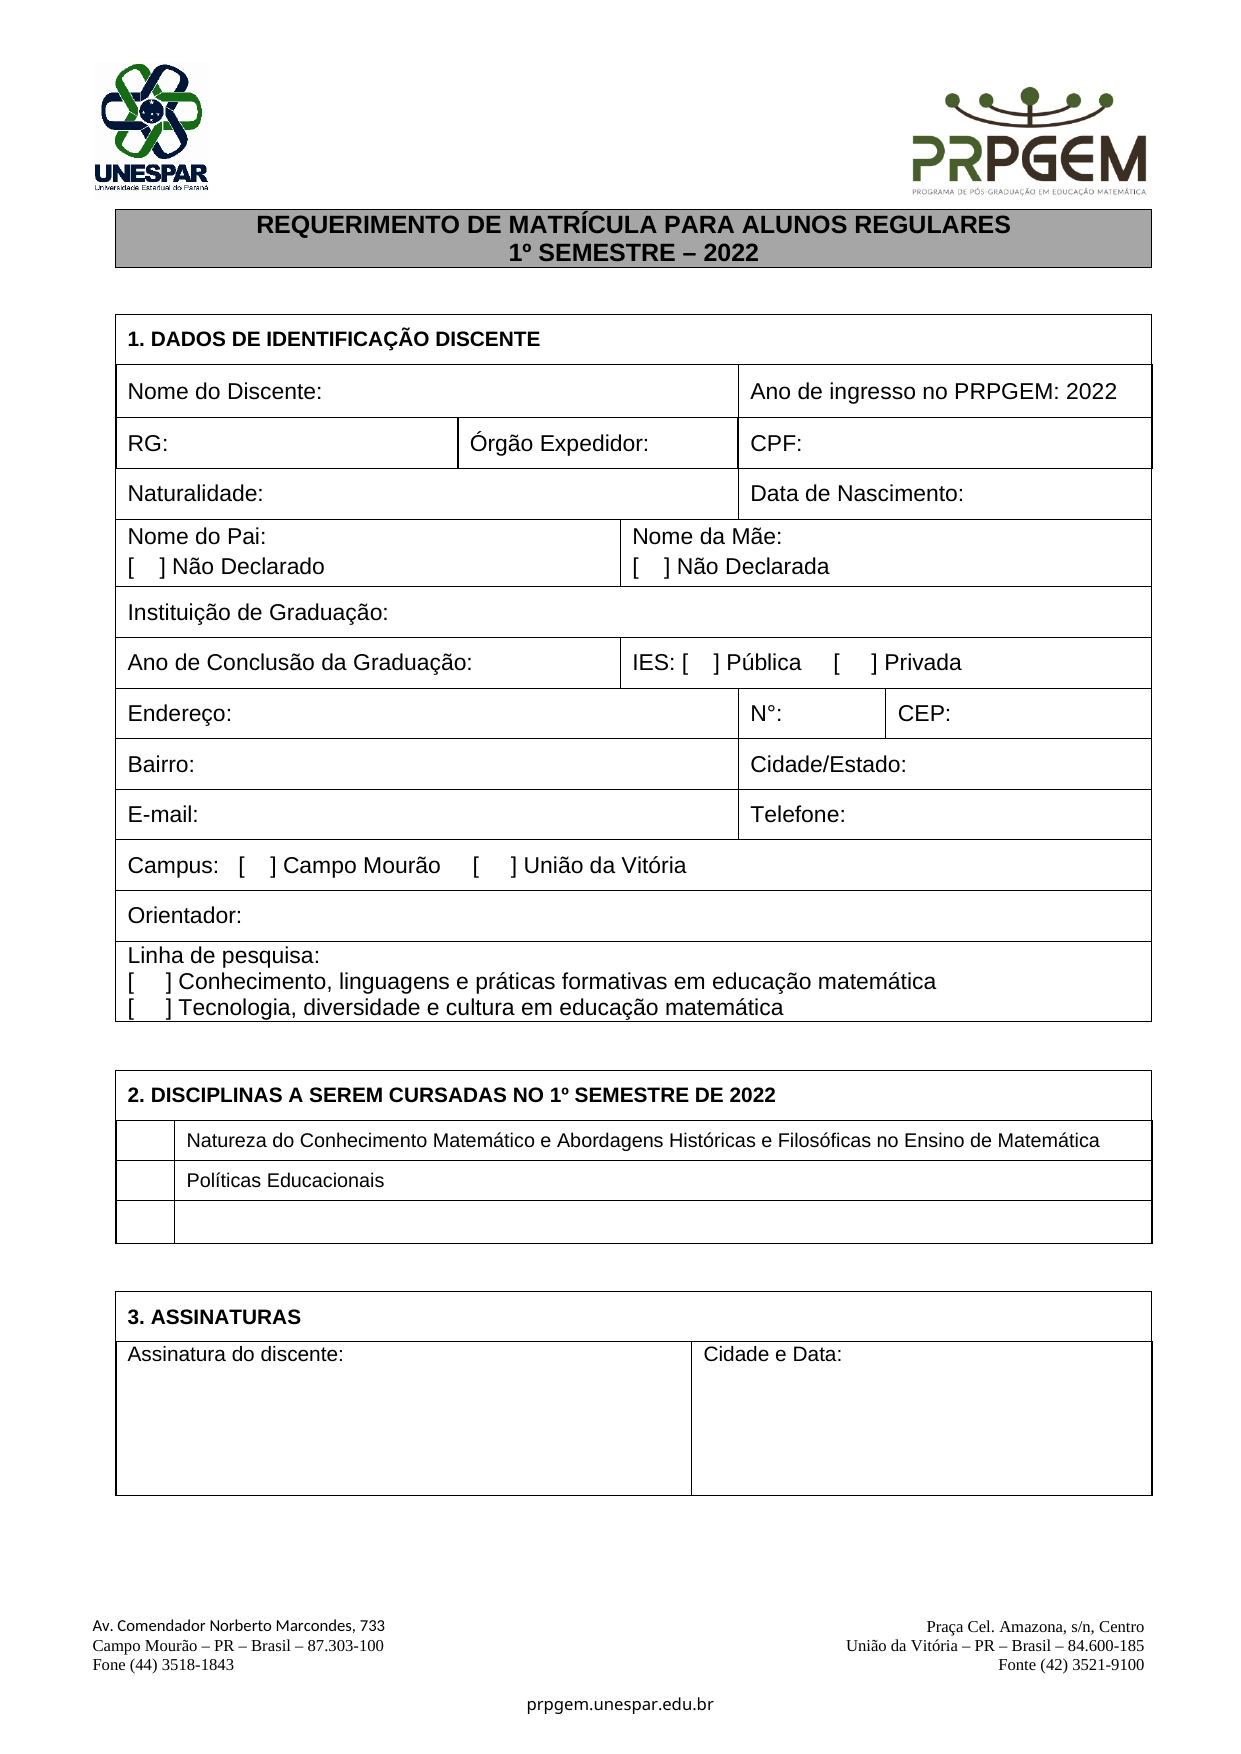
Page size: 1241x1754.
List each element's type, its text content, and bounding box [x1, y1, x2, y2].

table_cell [175, 1201, 1151, 1243]
table_cell Cidade/Estado: [739, 739, 1151, 789]
table_cell Natureza do Conhecimento Matemático e Abordagens Históricas e Filosóficas no Ensino de Matemática [175, 1121, 1151, 1160]
table_header REQUERIMENTO DE MATRÍCULA PARA ALUNOS REGULARES 1º SEMESTRE – 2022 [116, 210, 1151, 267]
table_cell Linha de pesquisa: [ ] Conhecimento, linguagens e práticas formativas em educação matemática [ ] Tecnologia, diversidade e cultura em educação matemática [116, 942, 1151, 1021]
table_cell [117, 1121, 174, 1160]
table_cell IES: [ ] Pública [ ] Privada [621, 638, 1151, 687]
table_cell RG: [117, 418, 457, 468]
table_cell N°: [739, 689, 885, 738]
table_cell Endereço: [116, 689, 738, 738]
table_cell [117, 1161, 174, 1200]
table_cell Ano de ingresso no PRPGEM: 2022 [739, 365, 1151, 417]
table_header 3. ASSINATURAS [116, 1292, 1151, 1341]
picture [887, 71, 1161, 202]
table_cell Orientador: [116, 891, 1151, 941]
table_cell Naturalidade: [116, 469, 738, 518]
table_cell Políticas Educacionais [175, 1161, 1151, 1200]
table_cell Telefone: [739, 790, 1151, 839]
table_header 2. DISCIPLINAS A SEREM CURSADAS NO 1º SEMESTRE DE 2022 [116, 1071, 1151, 1119]
table_cell E-mail: [116, 790, 738, 839]
table_cell CPF: [739, 418, 1151, 468]
picture [93, 62, 209, 200]
table_cell Cidade e Data: [692, 1342, 1151, 1495]
table_cell Campus: [ ] Campo Mourão [ ] União da Vitória [116, 840, 1151, 890]
table_cell Data de Nascimento: [739, 469, 1151, 518]
table_cell Ano de Conclusão da Graduação: [116, 638, 620, 687]
table_cell CEP: [886, 689, 1151, 738]
table_cell Instituição de Graduação: [116, 587, 1151, 637]
table_cell Órgão Expedidor: [459, 418, 737, 468]
table_cell Nome do Discente: [117, 365, 738, 417]
table_cell [117, 1201, 174, 1243]
table_cell Nome da Mãe: [ ] Não Declarada [621, 520, 1151, 586]
table_cell Assinatura do discente: [117, 1342, 691, 1495]
table_header 1. DADOS DE IDENTIFICAÇÃO DISCENTE [116, 315, 1151, 364]
table_cell Bairro: [116, 739, 738, 789]
table_cell Nome do Pai: [ ] Não Declarado [116, 520, 620, 586]
